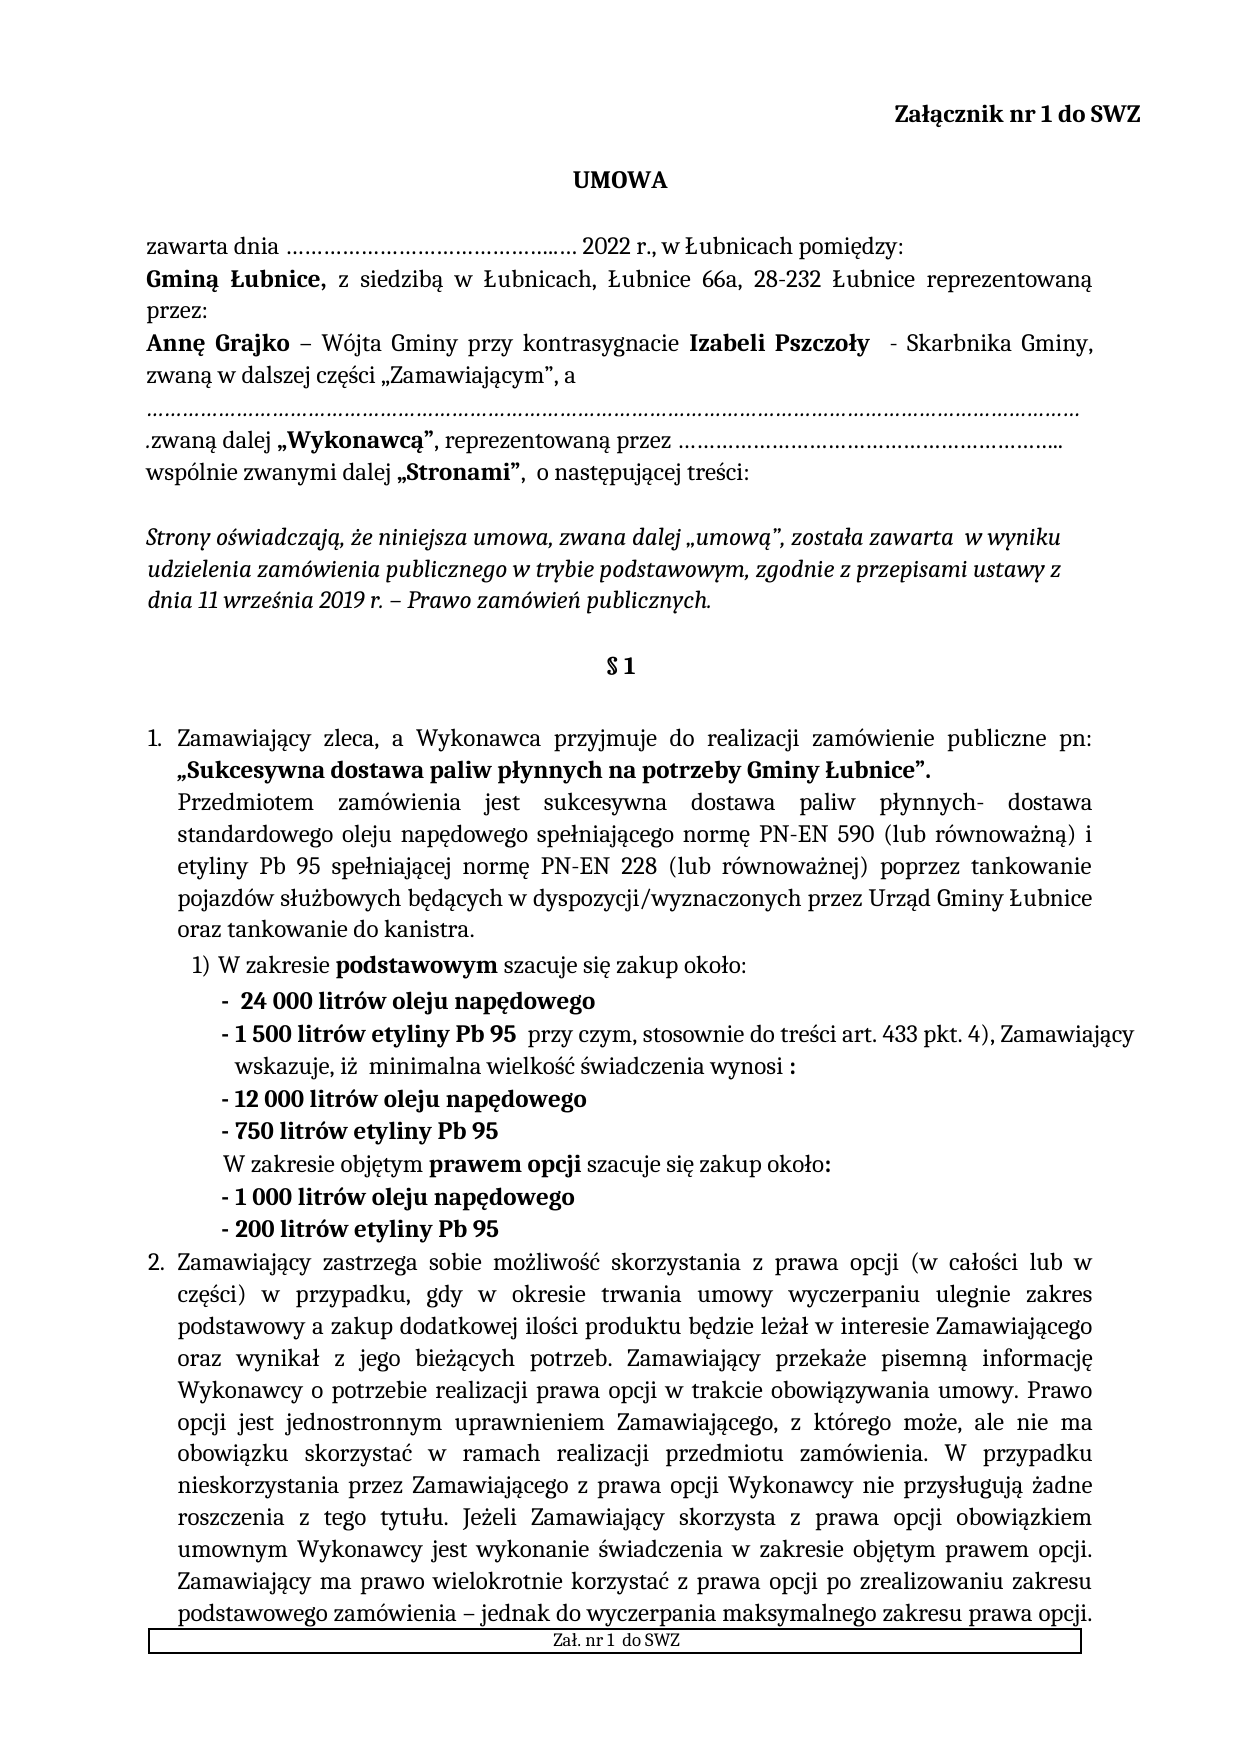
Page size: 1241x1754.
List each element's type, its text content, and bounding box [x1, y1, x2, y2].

text W zakresie objętym prawem opcji szacuje się zakup około: [223, 1150, 1093, 1179]
list 200 litrów etyliny Pb 95 [221, 1215, 1147, 1244]
list Zamawiający zleca, a Wykonawca przyjmuje do realizacji zamówienie publiczne pn: „Sukcesywna dostawa paliw płynnych na potrzeby Gminy Łubnice”. [148, 724, 1093, 784]
text Gminą Łubnice, z siedzibą w Łubnicach, Łubnice 66a, 28-232 Łubnice reprezentowaną przez: [146, 264, 1093, 325]
text zawarta dnia ……………………………………..… 2022 r., w Łubnicach pomiędzy: [146, 232, 926, 261]
list 750 litrów etyliny Pb 95 [221, 1117, 1147, 1146]
text ………………………………………………………………………………………………………………………………………….zwaną dalej „Wykonawcą”, reprezentowaną przez …………………………………………………….. [146, 394, 1093, 454]
text 1) W zakresie podstawowym szacuje się zakup około: [192, 951, 1093, 980]
text - 12 000 litrów oleju napędowego [193, 1084, 1147, 1113]
text Załącznik nr 1 do SWZ [148, 100, 1147, 128]
subtitle § 1 [148, 652, 1093, 681]
text Annę Grajko – Wójta Gminy przy kontrasygnacie Izabeli Pszczoły - Skarbnika Gminy, zwaną w dalszej części „Zamawiającym”, a [146, 329, 1093, 390]
list 1 000 litrów oleju napędowego [221, 1183, 1147, 1211]
subtitle UMOWA [148, 166, 1093, 195]
list 1 500 litrów etyliny Pb 95 przy czym, stosownie do treści art. 433 pkt. 4), Zamawiający wskazuje, iż minimalna wielkość świadczenia wynosi : [221, 1020, 1147, 1081]
text Przedmiotem zamówienia jest sukcesywna dostawa paliw płynnych- dostawa standardowego oleju napędowego spełniającego normę PN-EN 590 (lub równoważną) i etyliny Pb 95 spełniającej normę PN-EN 228 (lub równoważnej) poprzez tankowanie pojazdów służbowych będących w dyspozycji/wyznaczonych przez Urząd Gminy Łubnice oraz tankowanie do kanistra. [177, 788, 1093, 944]
list 24 000 litrów oleju napędowego [221, 987, 1147, 1016]
text wspólnie zwanymi dalej „Stronami”, o następującej treści: [146, 458, 1093, 487]
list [148, 1248, 1093, 1627]
text Strony oświadczają, że niniejsza umowa, zwana dalej „umową”, została zawarta w wyniku udzielenia zamówienia publicznego w trybie podstawowym, zgodnie z przepisami ustawy z dnia 11 września 2019 r. – Prawo zamówień publicznych. [146, 523, 1109, 615]
